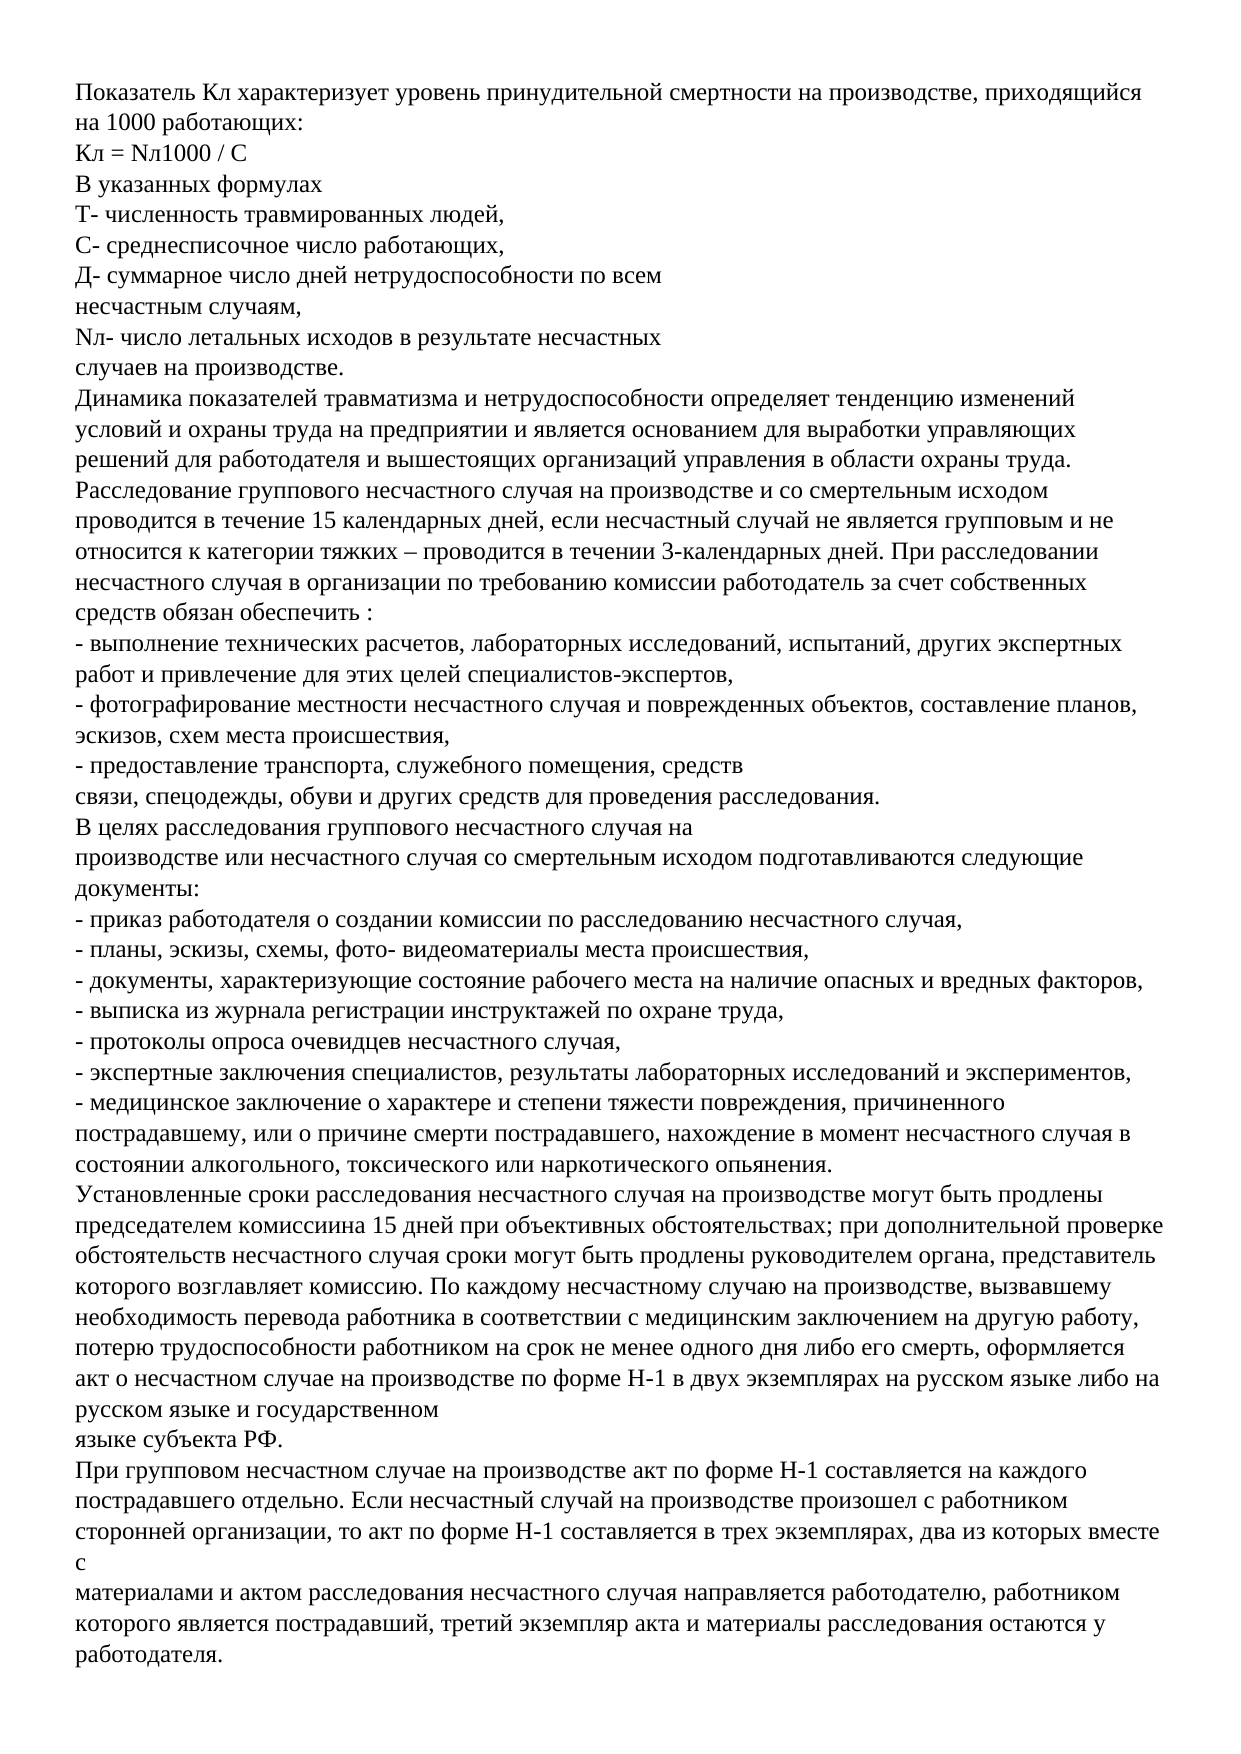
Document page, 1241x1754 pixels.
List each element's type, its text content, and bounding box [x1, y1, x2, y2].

text - протоколы опроса очевидцев несчастного случая, [75, 1024, 1165, 1055]
text Расследование группового несчастного случая на производстве и со смертельным исходом проводится в течение 15 календарных дней, если несчастный случай не является групповым и не относится к категории тяжких – проводится в течении 3-календарных дней. При расследовании несчастного случая в организации по требованию комиссии работодатель за счет собственных средств обязан обеспечить : [75, 473, 1165, 626]
text Nл- число летальных исходов в результате несчастных [75, 320, 1165, 351]
text - приказ работодателя о создании комиссии по расследованию несчастного случая, [75, 902, 1165, 932]
text связи, спецодежды, обуви и других средств для проведения расследования. [75, 779, 1165, 810]
text Показатель Кл характеризует уровень принудительной смертности на производстве, приходящийся на 1000 работающих: [75, 75, 1165, 136]
text случаев на производстве. [75, 351, 1165, 381]
text С- среднесписочное число работающих, [75, 228, 1165, 259]
text языке субъекта РФ. [75, 1422, 1165, 1453]
text материалами и актом расследования несчастного случая направляется работодателю, работником которого является пострадавший, третий экземпляр акта и материалы расследования остаются у работодателя. [75, 1576, 1165, 1667]
text - фотографирование местности несчастного случая и поврежденных объектов, составление планов, эскизов, схем места происшествия, [75, 687, 1165, 749]
text - выполнение технических расчетов, лабораторных исследований, испытаний, других экспертных работ и привлечение для этих целей специалистов-экспертов, [75, 626, 1165, 687]
text - экспертные заключения специалистов, результаты лабораторных исследований и экспериментов, [75, 1055, 1165, 1086]
text - планы, эскизы, схемы, фото- видеоматериалы места происшествия, [75, 932, 1165, 963]
text В целях расследования группового несчастного случая на [75, 810, 1165, 841]
text При групповом несчастном случае на производстве акт по форме Н-1 составляется на каждого пострадавшего отдельно. Если несчастный случай на производстве произошел с работником сторонней организации, то акт по форме Н-1 составляется в трех экземплярах, два из которых вместе с [75, 1453, 1165, 1576]
text - медицинское заключение о характере и степени тяжести повреждения, причиненного пострадавшему, или о причине смерти пострадавшего, нахождение в момент несчастного случая в состоянии алкогольного, токсического или наркотического опьянения. [75, 1086, 1165, 1177]
text - предоставление транспорта, служебного помещения, средств [75, 749, 1165, 779]
text - документы, характеризующие состояние рабочего места на наличие опасных и вредных факторов, [75, 963, 1165, 994]
text Кл = Nл1000 / С [75, 136, 1165, 167]
text Установленные сроки расследования несчастного случая на производстве могут быть продлены председателем комиссиина 15 дней при объективных обстоятельствах; при дополнительной проверке обстоятельств несчастного случая сроки могут быть продлены руководителем органа, представитель которого возглавляет комиссию. По каждому несчастному случаю на производстве, вызвавшему необходимость перевода работника в соответствии с медицинским заключением на другую работу, потерю трудоспособности работником на срок не менее одного дня либо его смерть, оформляется акт о несчастном случае на производстве по форме Н-1 в двух экземплярах на русском языке либо на русском языке и государственном [75, 1177, 1165, 1422]
text Динамика показателей травматизма и нетрудоспособности определяет тенденцию изменений условий и охраны труда на предприятии и является основанием для выработки управляющих решений для работодателя и вышестоящих организаций управления в области охраны труда. [75, 381, 1165, 473]
text - выписка из журнала регистрации инструктажей по охране труда, [75, 994, 1165, 1024]
text несчастным случаям, [75, 289, 1165, 320]
text Т- численность травмированных людей, [75, 197, 1165, 228]
text Д- суммарное число дней нетрудоспособности по всем [75, 259, 1165, 289]
text В указанных формулах [75, 167, 1165, 197]
text производстве или несчастного случая со смертельным исходом подготавливаются следующие документы: [75, 841, 1165, 902]
